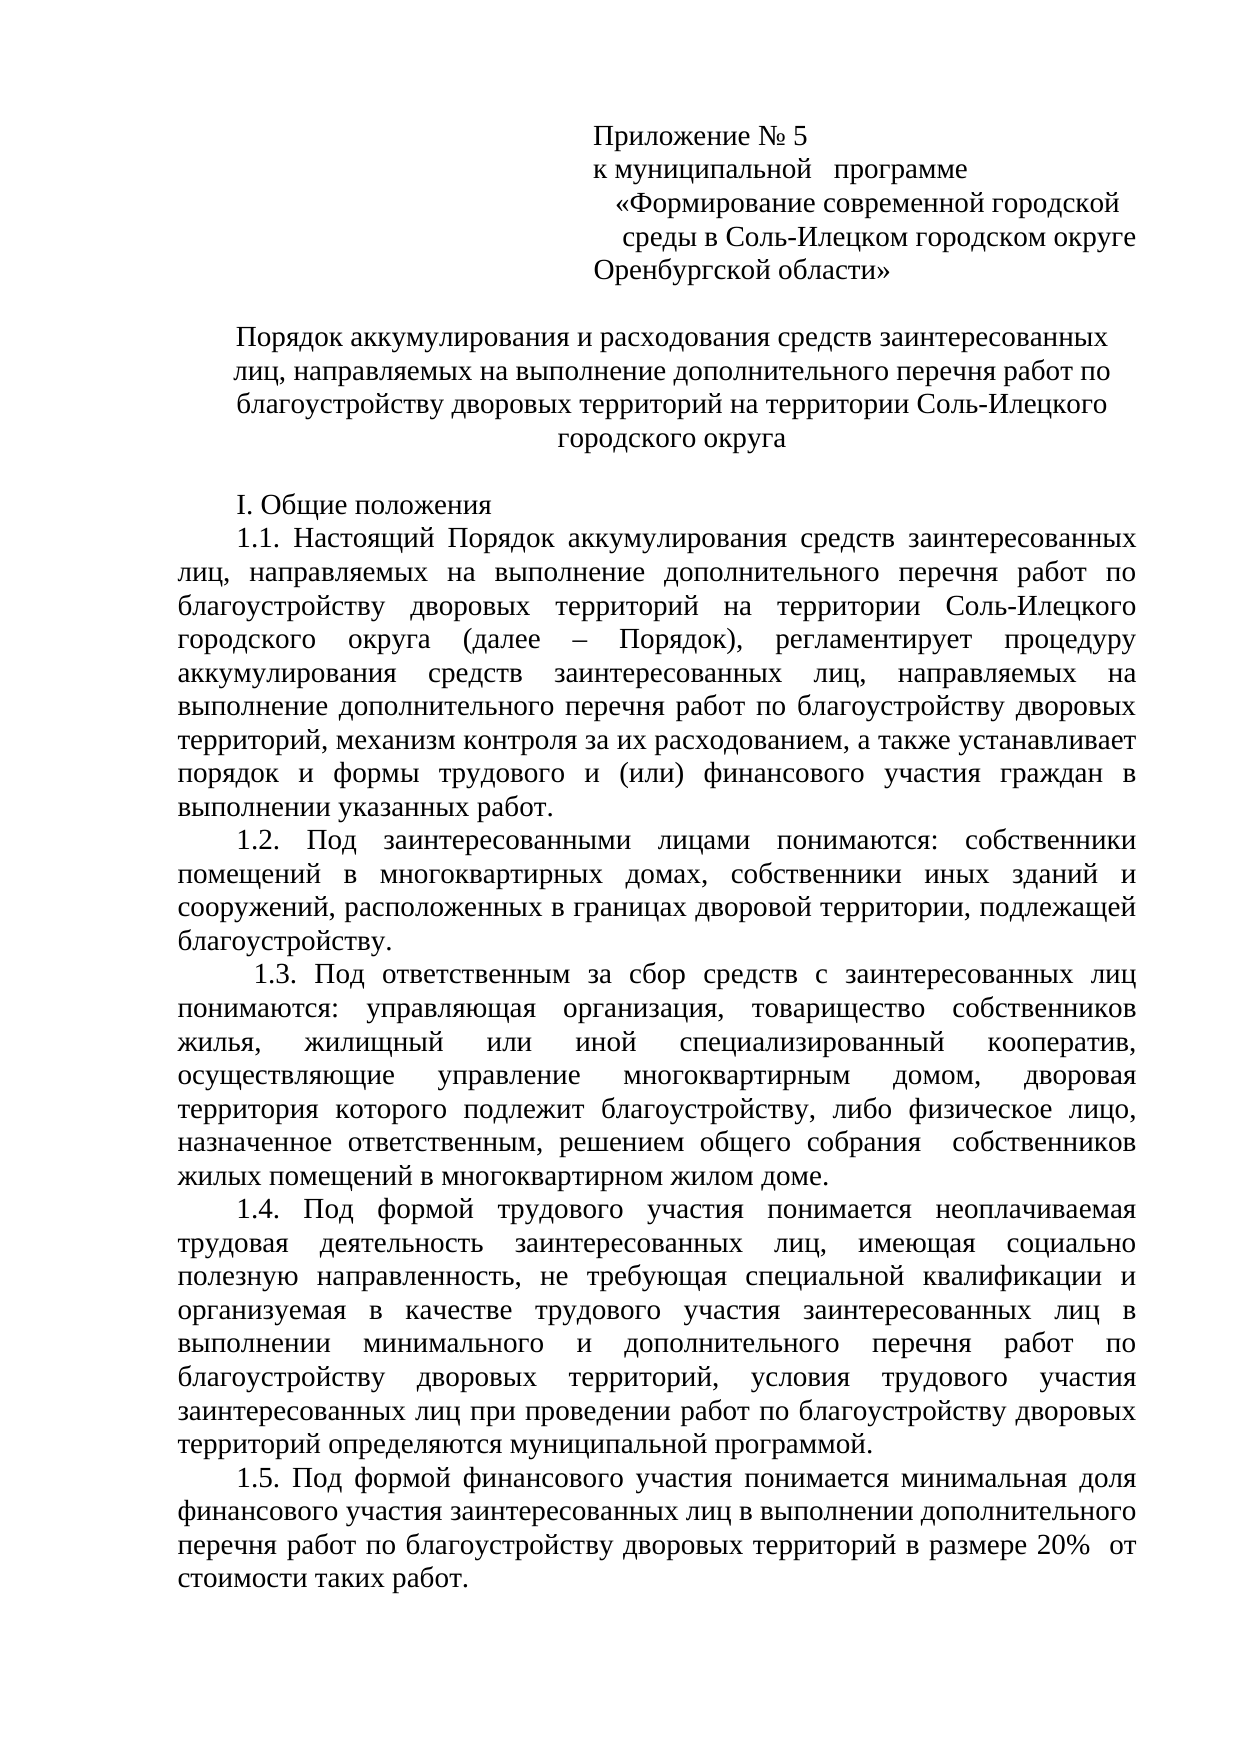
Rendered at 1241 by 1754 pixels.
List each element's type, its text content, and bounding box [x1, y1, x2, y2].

text Приложение № 5 [177, 118, 1152, 152]
text Порядок аккумулирования и расходования средств заинтересованных лиц, направляемых на выполнение дополнительного перечня работ по благоустройству дворовых территорий на территории Соль-Илецкого городского округа [207, 319, 1137, 453]
text к муниципальной программе [177, 152, 1152, 185]
text среды в Соль-Илецком городском округе [177, 219, 1152, 252]
text Оренбургской области» [207, 252, 1137, 286]
text «Формирование современной городской [177, 185, 1152, 219]
text 1.5. Под формой финансового участия понимается минимальная доля финансового участия заинтересованных лиц в выполнении дополнительного перечня работ по благоустройству дворовых территорий в размере 20% от стоимости таких работ. [177, 1460, 1137, 1594]
text 1.3. Под ответственным за сбор средств с заинтересованных лиц понимаются: управляющая организация, товарищество собственников жилья, жилищный или иной специализированный кооператив, осуществляющие управление многоквартирным домом, дворовая территория которого подлежит благоустройству, либо физическое лицо, назначенное ответственным, решением общего собрания собственников жилых помещений в многоквартирном жилом доме. [177, 957, 1137, 1191]
text 1.2. Под заинтересованными лицами понимаются: собственники помещений в многоквартирных домах, собственники иных зданий и сооружений, расположенных в границах дворовой территории, подлежащей благоустройству. [177, 822, 1137, 957]
text 1.1. Настоящий Порядок аккумулирования средств заинтересованных лиц, направляемых на выполнение дополнительного перечня работ по благоустройству дворовых территорий на территории Соль-Илецкого городского округа (далее – Порядок), регламентирует процедуру аккумулирования средств заинтересованных лиц, направляемых на выполнение дополнительного перечня работ по благоустройству дворовых территорий, механизм контроля за их расходованием, а также устанавливает порядок и формы трудового и (или) финансового участия граждан в выполнении указанных работ. [177, 521, 1137, 822]
text 1.4. Под формой трудового участия понимается неоплачиваемая трудовая деятельность заинтересованных лиц, имеющая социально полезную направленность, не требующая специальной квалификации и организуемая в качестве трудового участия заинтересованных лиц в выполнении минимального и дополнительного перечня работ по благоустройству дворовых территорий, условия трудового участия заинтересованных лиц при проведении работ по благоустройству дворовых территорий определяются муниципальной программой. [177, 1191, 1137, 1460]
text I. Общие положения [177, 487, 1137, 521]
